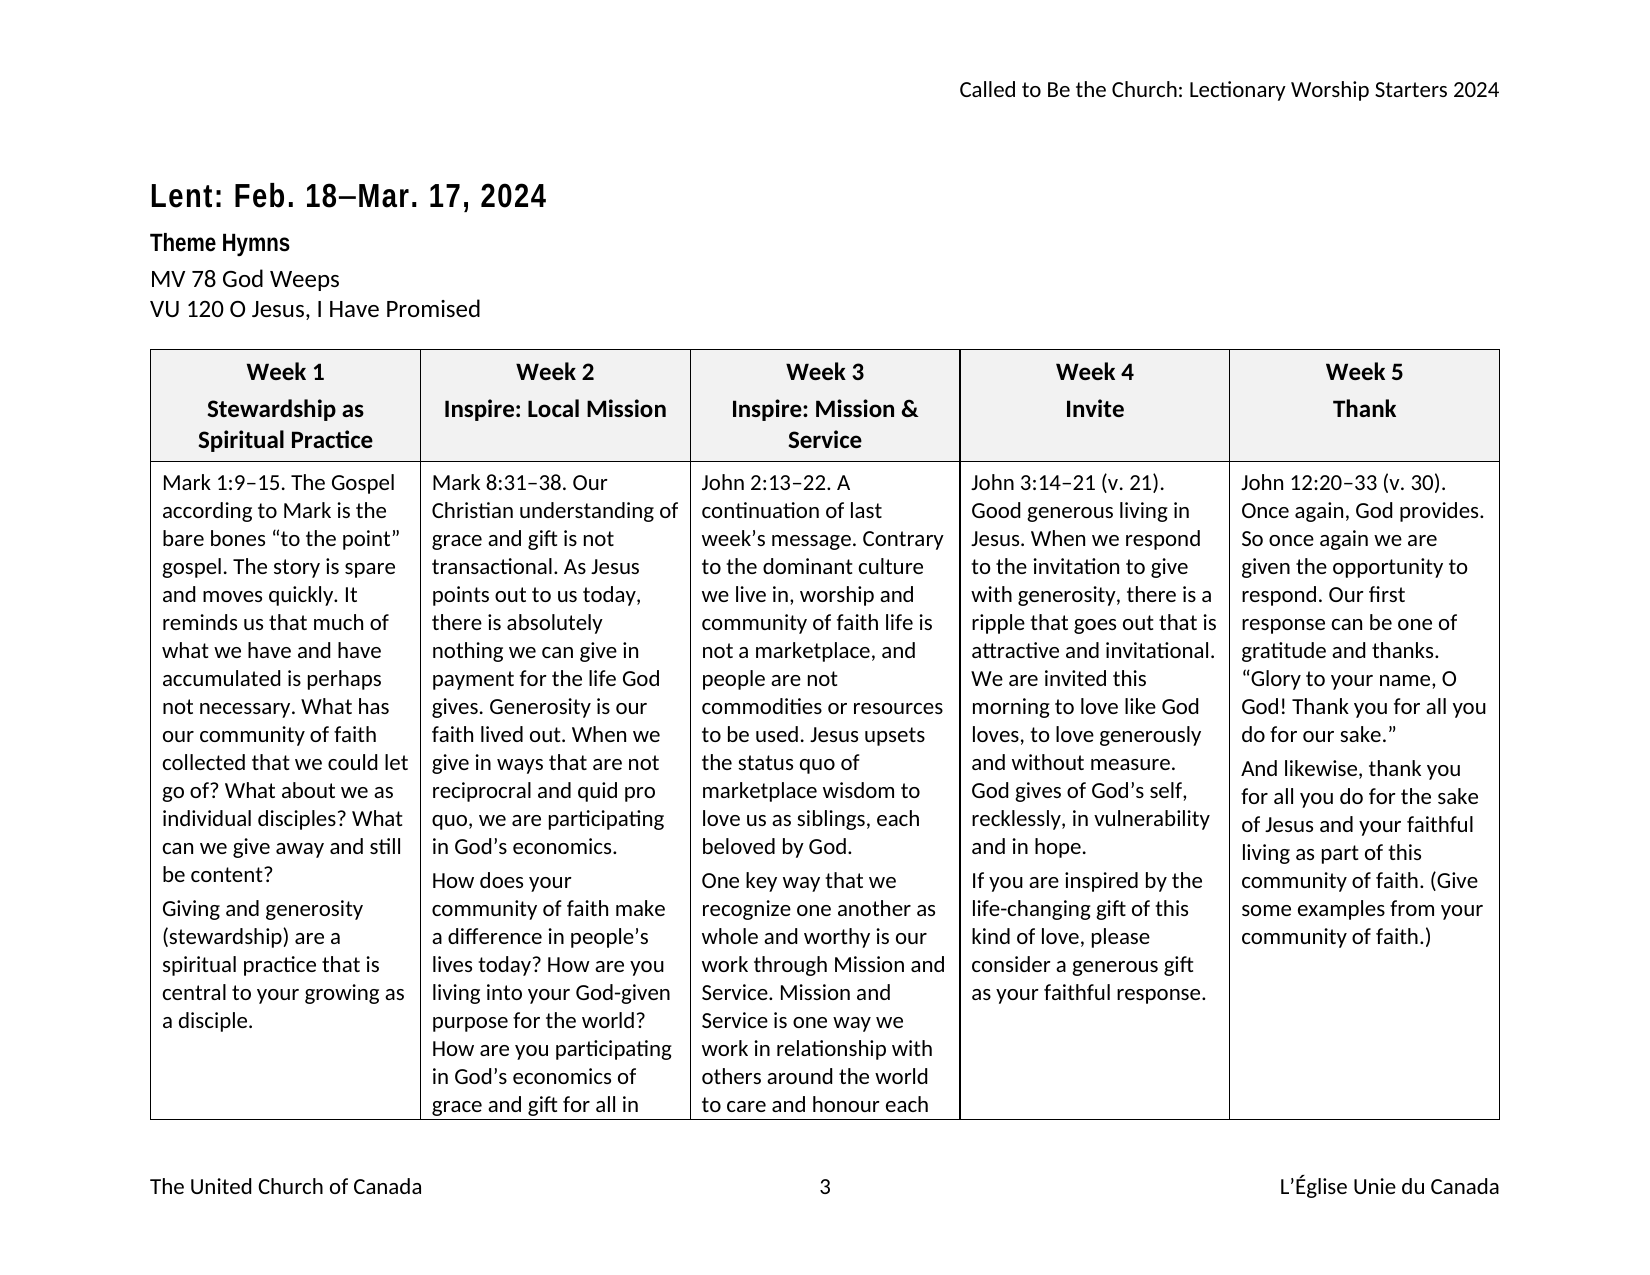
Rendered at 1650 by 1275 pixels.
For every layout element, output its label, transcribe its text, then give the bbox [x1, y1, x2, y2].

table_header Week 2 Inspire: Local Mission [421, 350, 690, 461]
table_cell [151, 462, 420, 1118]
table_header Week 3 Inspire: Mission & Service [691, 350, 959, 461]
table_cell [691, 462, 959, 1118]
subtitle Theme Hymns [150, 228, 1500, 257]
table_header Week 4 Invite [961, 350, 1229, 461]
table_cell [961, 462, 1229, 1118]
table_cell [1230, 462, 1499, 1118]
table_header Week 1 Stewardship as Spiritual Practice [151, 350, 420, 461]
table_header Week 5 Thank [1230, 350, 1499, 461]
subtitle Lent: Feb. 18─Mar. 17, 2024 [150, 175, 1500, 216]
text MV 78 God Weeps VU 120 O Jesus, I Have Promised [150, 263, 1500, 324]
